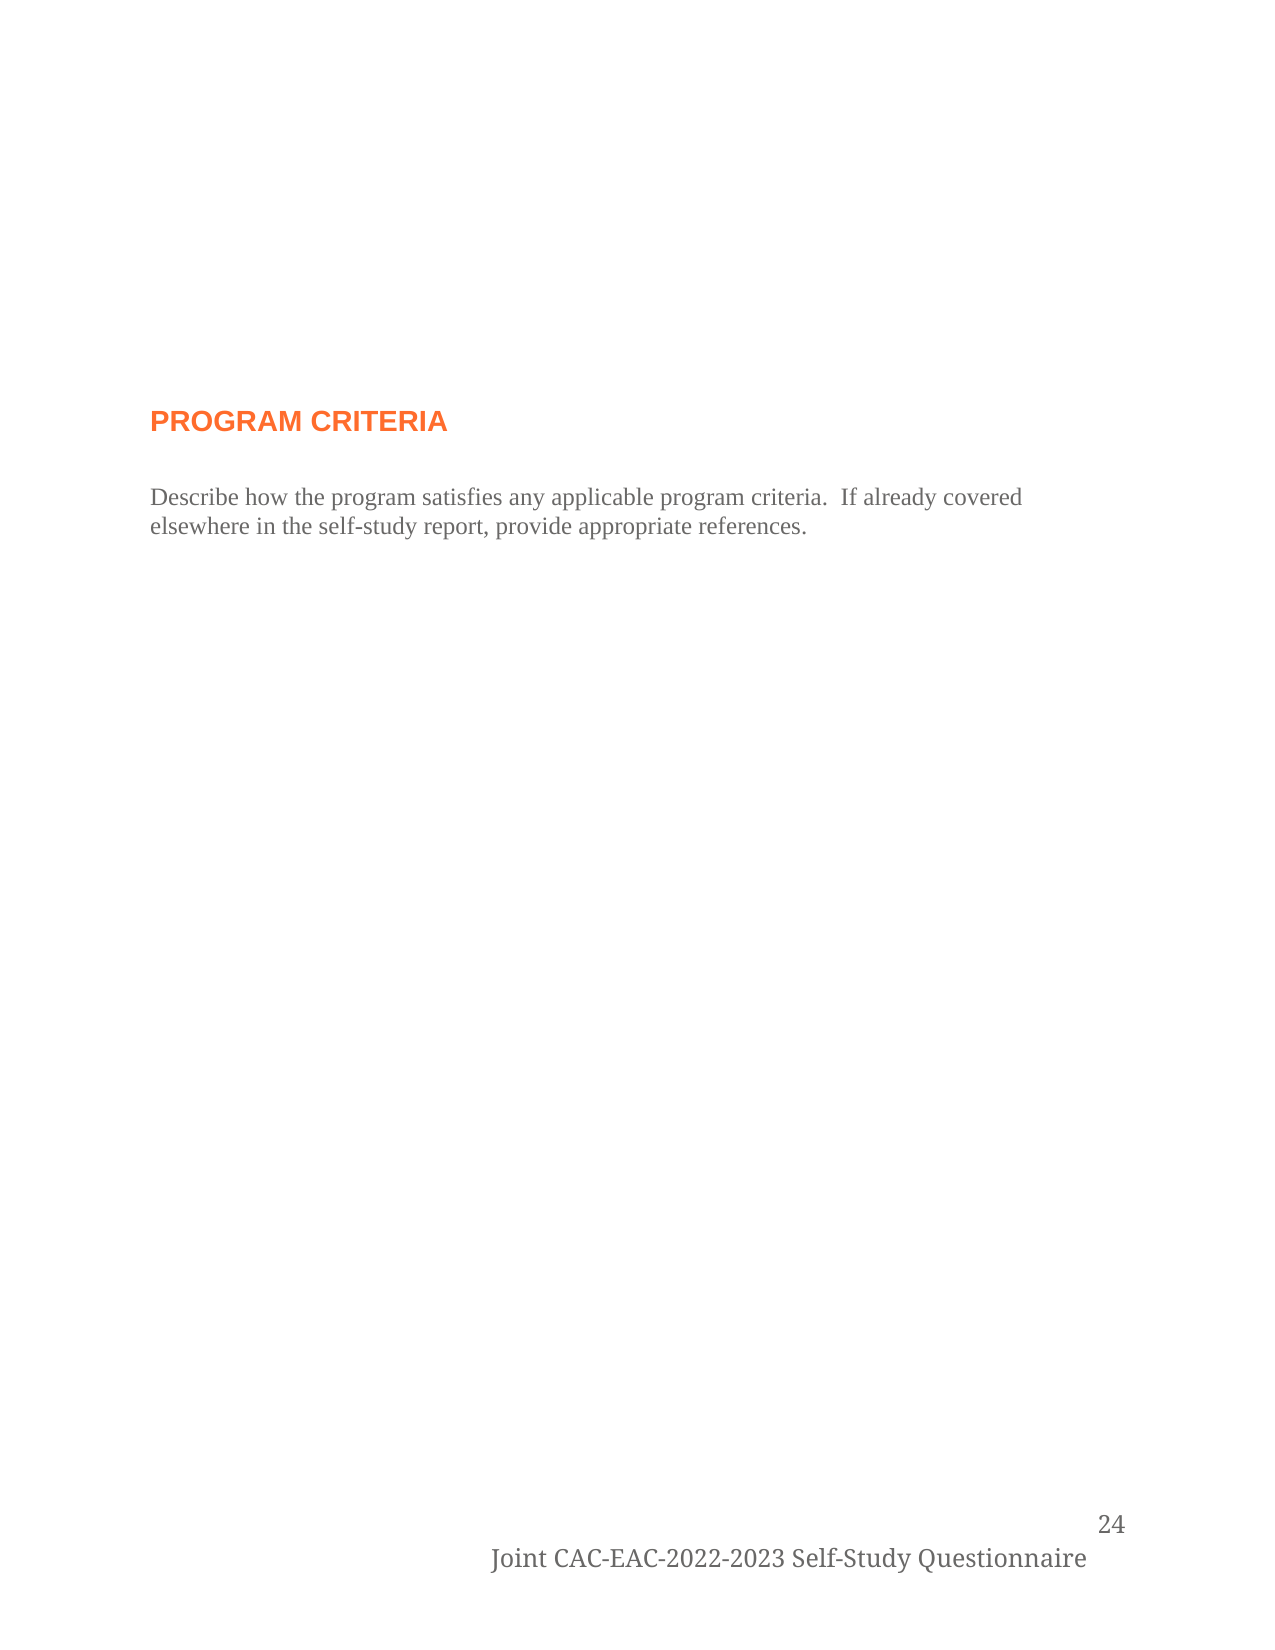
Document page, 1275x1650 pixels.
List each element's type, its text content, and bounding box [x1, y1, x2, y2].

text Describe how the program satisfies any applicable program criteria. If already covered elsewhere in the self-study report, provide appropriate references. [150, 482, 1125, 540]
subtitle PROGRAM CRITERIA [150, 404, 1125, 438]
